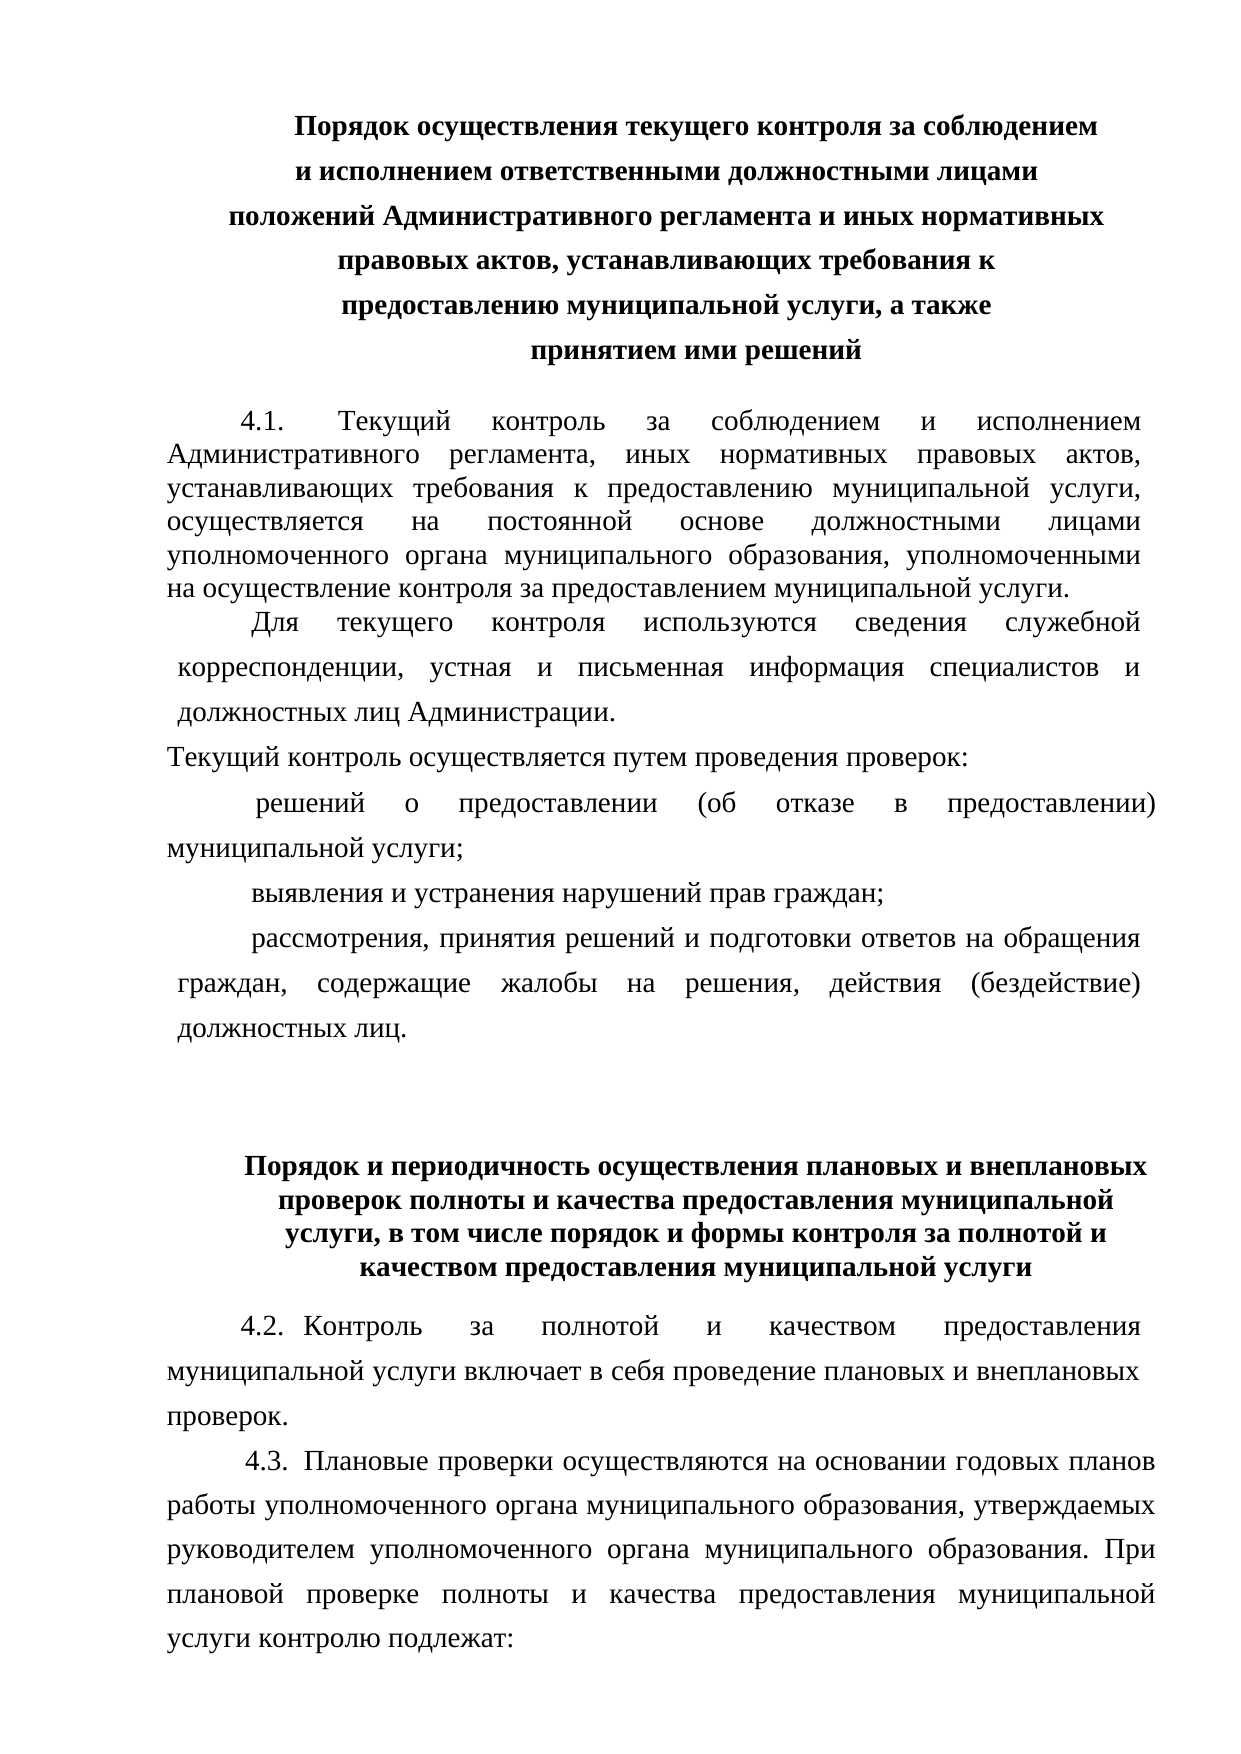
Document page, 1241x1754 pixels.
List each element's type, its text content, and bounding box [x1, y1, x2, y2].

text Для текущего контроля используются сведения служебной корреспонденции, устная и письменная информация специалистов и должностных лиц Администрации. [177, 604, 1141, 727]
list Плановые проверки осуществляются на основании годовых планов работы уполномоченного органа муниципального образования, утверждаемых руководителем уполномоченного органа муниципального образования. При плановой проверке полноты и качества предоставления муниципальной услуги контролю подлежат: [167, 1443, 1156, 1654]
text рассмотрения, принятия решений и подготовки ответов на обращения граждан, содержащие жалобы на решения, действия (бездействие) должностных лиц. [177, 920, 1141, 1043]
text выявления и устранения нарушений прав граждан; [251, 875, 1153, 908]
subtitle Порядок и периодичность осуществления плановых и внеплановых проверок полноты и качества предоставления муниципальной услуги, в том числе порядок и формы контроля за полнотой и качеством предоставления муниципальной услуги [239, 1148, 1153, 1283]
text Порядок осуществления текущего контроля за соблюдением и исполнением ответственными должностными лицами положений Административного регламента и иных нормативных правовых актов, устанавливающих требования к предоставлению муниципальной услуги, а также [227, 108, 1105, 321]
list Контроль за полнотой и качеством предоставления муниципальной услуги включает в себя проведение плановых и внеплановых проверок. [167, 1308, 1141, 1431]
list Текущий контроль за соблюдением и исполнением Административного регламента, иных нормативных правовых актов, устанавливающих требования к предоставлению муниципальной услуги, осуществляется на постоянной основе должностными лицами уполномоченного органа муниципального образования, уполномоченными на осуществление контроля за предоставлением муниципальной услуги. [167, 403, 1142, 604]
text Текущий контроль осуществляется путем проведения проверок: [167, 739, 1156, 773]
text принятием ими решений [227, 332, 1105, 366]
text решений о предоставлении (об отказе в предоставлении) муниципальной услуги; [167, 785, 1156, 863]
